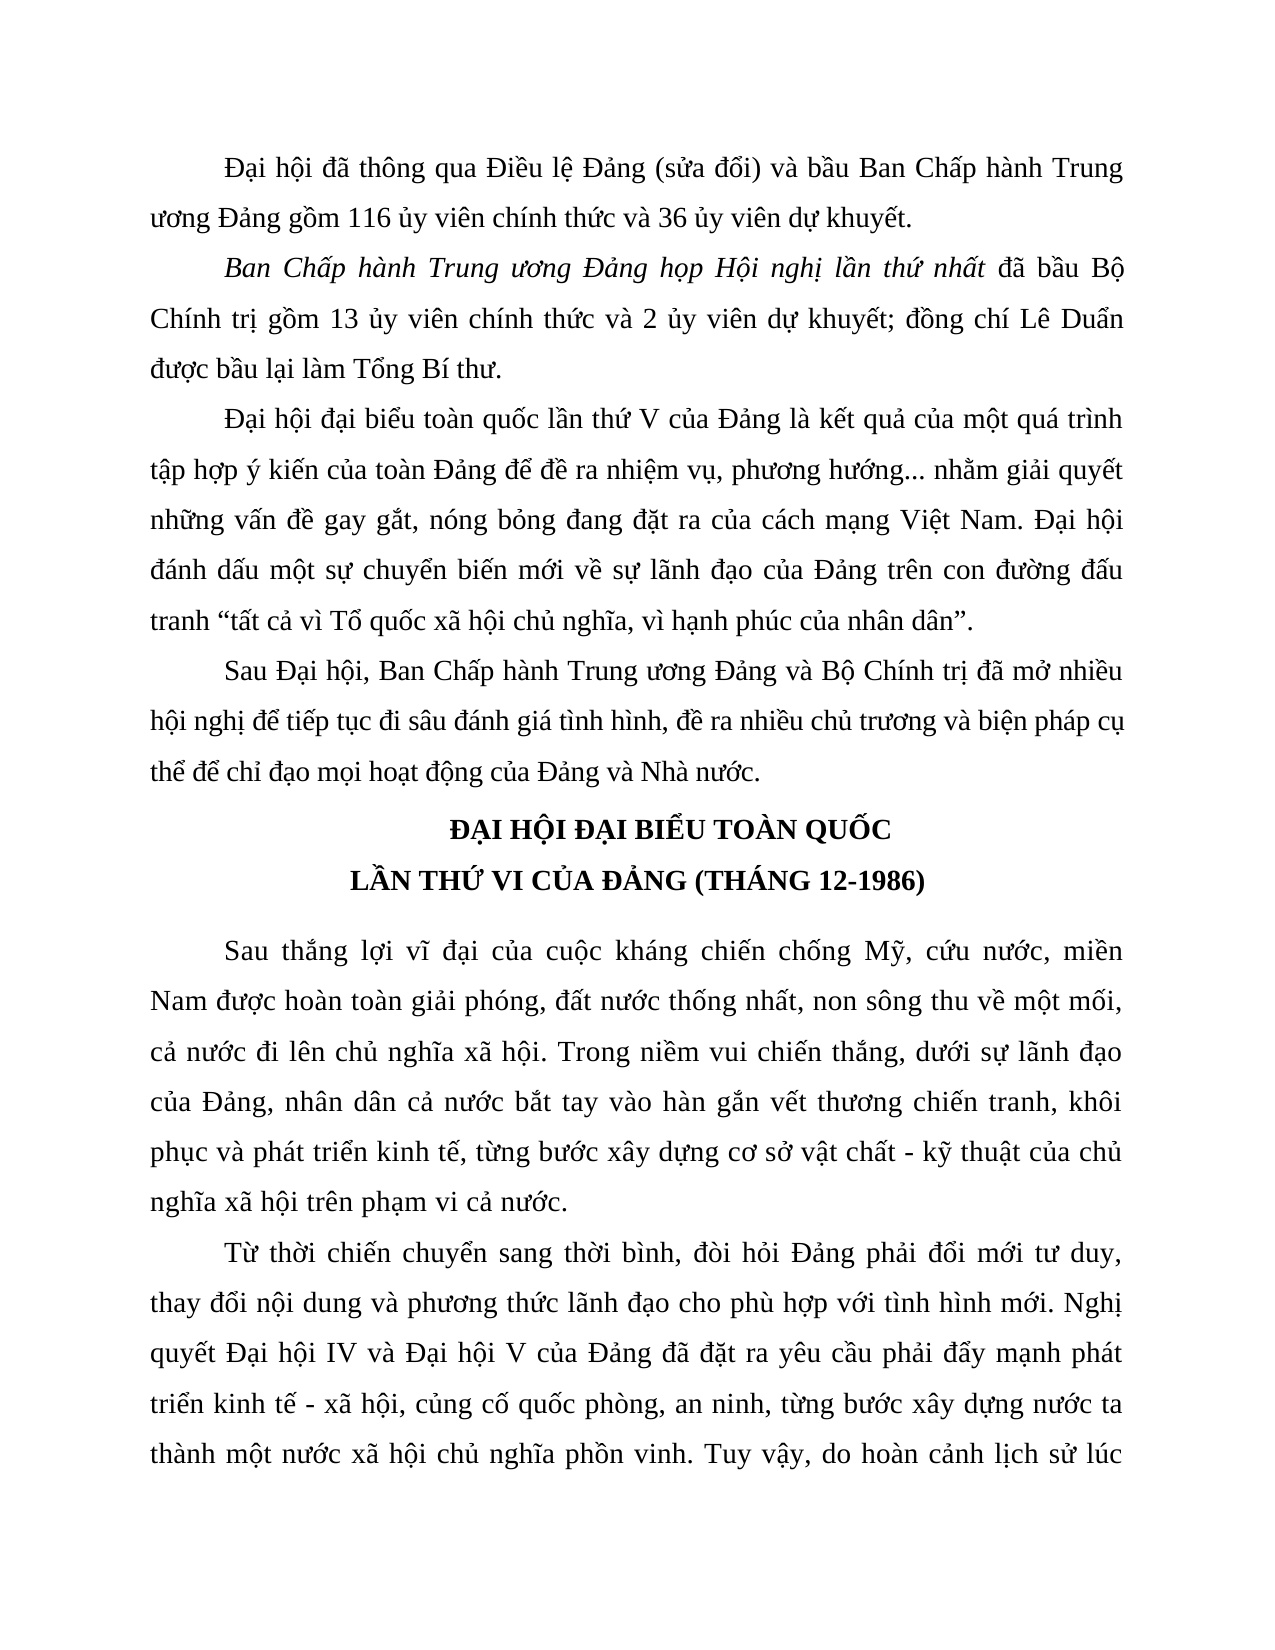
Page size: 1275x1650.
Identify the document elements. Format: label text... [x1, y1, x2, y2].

text Sau Đại hội, Ban Chấp hành Trung ương Đảng và Bộ Chính trị đã mở nhiều hội nghị để tiếp tục đi sâu đánh giá tình hình, đề ra nhiều chủ trương và biện pháp cụ thể để chỉ đạo mọi hoạt động của Đảng và Nhà nước. [150, 653, 1125, 787]
text ĐẠi hỘi đẠi biỂu toàn quỐc lẦn thỨ VI cỦa ĐẢng (THÁNG 12-1986) [150, 812, 1125, 896]
text Đại hội đại biểu toàn quốc lần thứ V của Đảng là kết quả của một quá trình tập hợp ý kiến của toàn Đảng để đề ra nhiệm vụ, phương hướng... nhằm giải quyết những vấn đề gay gắt, nóng bỏng đang đặt ra của cách mạng Việt Nam. Đại hội đánh dấu một sự chuyển biến mới về sự lãnh đạo của Đảng trên con đường đấu tranh “tất cả vì Tổ quốc xã hội chủ nghĩa, vì hạnh phúc của nhân dân”. [150, 402, 1125, 636]
text Ban Chấp hành Trung ương Đảng họp Hội nghị lần thứ nhất đã bầu Bộ Chính trị gồm 13 ủy viên chính thức và 2 ủy viên dự khuyết; đồng chí Lê Duẩn được bầu lại làm Tổng Bí thư. [150, 251, 1125, 385]
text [150, 1235, 1125, 1470]
text Đại hội đã thông qua Điều lệ Đảng (sửa đổi) và bầu Ban Chấp hành Trung ương Đảng gồm 116 ủy viên chính thức và 36 ủy viên dự khuyết. [150, 150, 1125, 234]
text Sau thắng lợi vĩ đại của cuộc kháng chiến chống Mỹ, cứu nước, miền Nam được hoàn toàn giải phóng, đất nước thống nhất, non sông thu về một mối, cả nước đi lên chủ nghĩa xã hội. Trong niềm vui chiến thắng, dưới sự lãnh đạo của Đảng, nhân dân cả nước bắt tay vào hàn gắn vết thương chiến tranh, khôi phục và phát triển kinh tế, từng bước xây dựng cơ sở vật chất - kỹ thuật của chủ nghĩa xã hội trên phạm vi cả nước. [150, 933, 1125, 1218]
